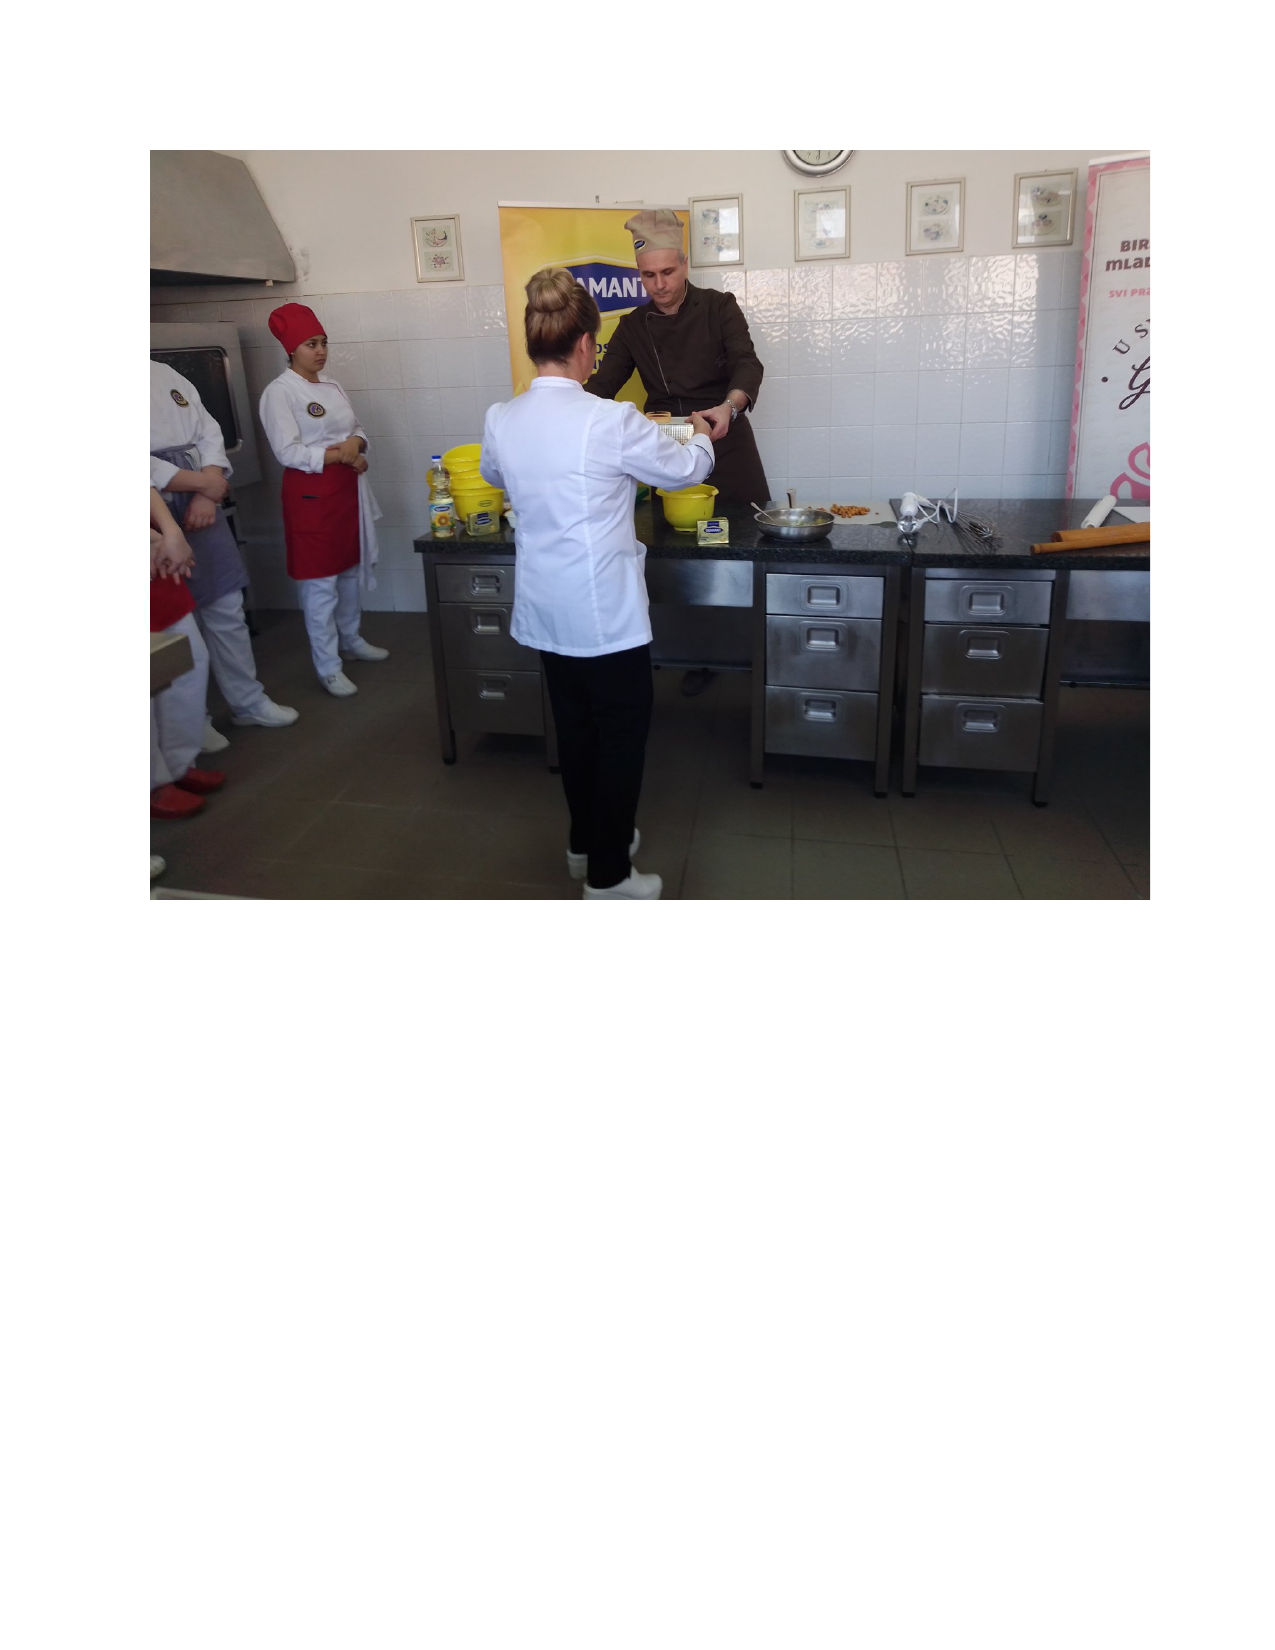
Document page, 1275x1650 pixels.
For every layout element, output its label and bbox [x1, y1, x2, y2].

picture [150, 150, 1150, 900]
